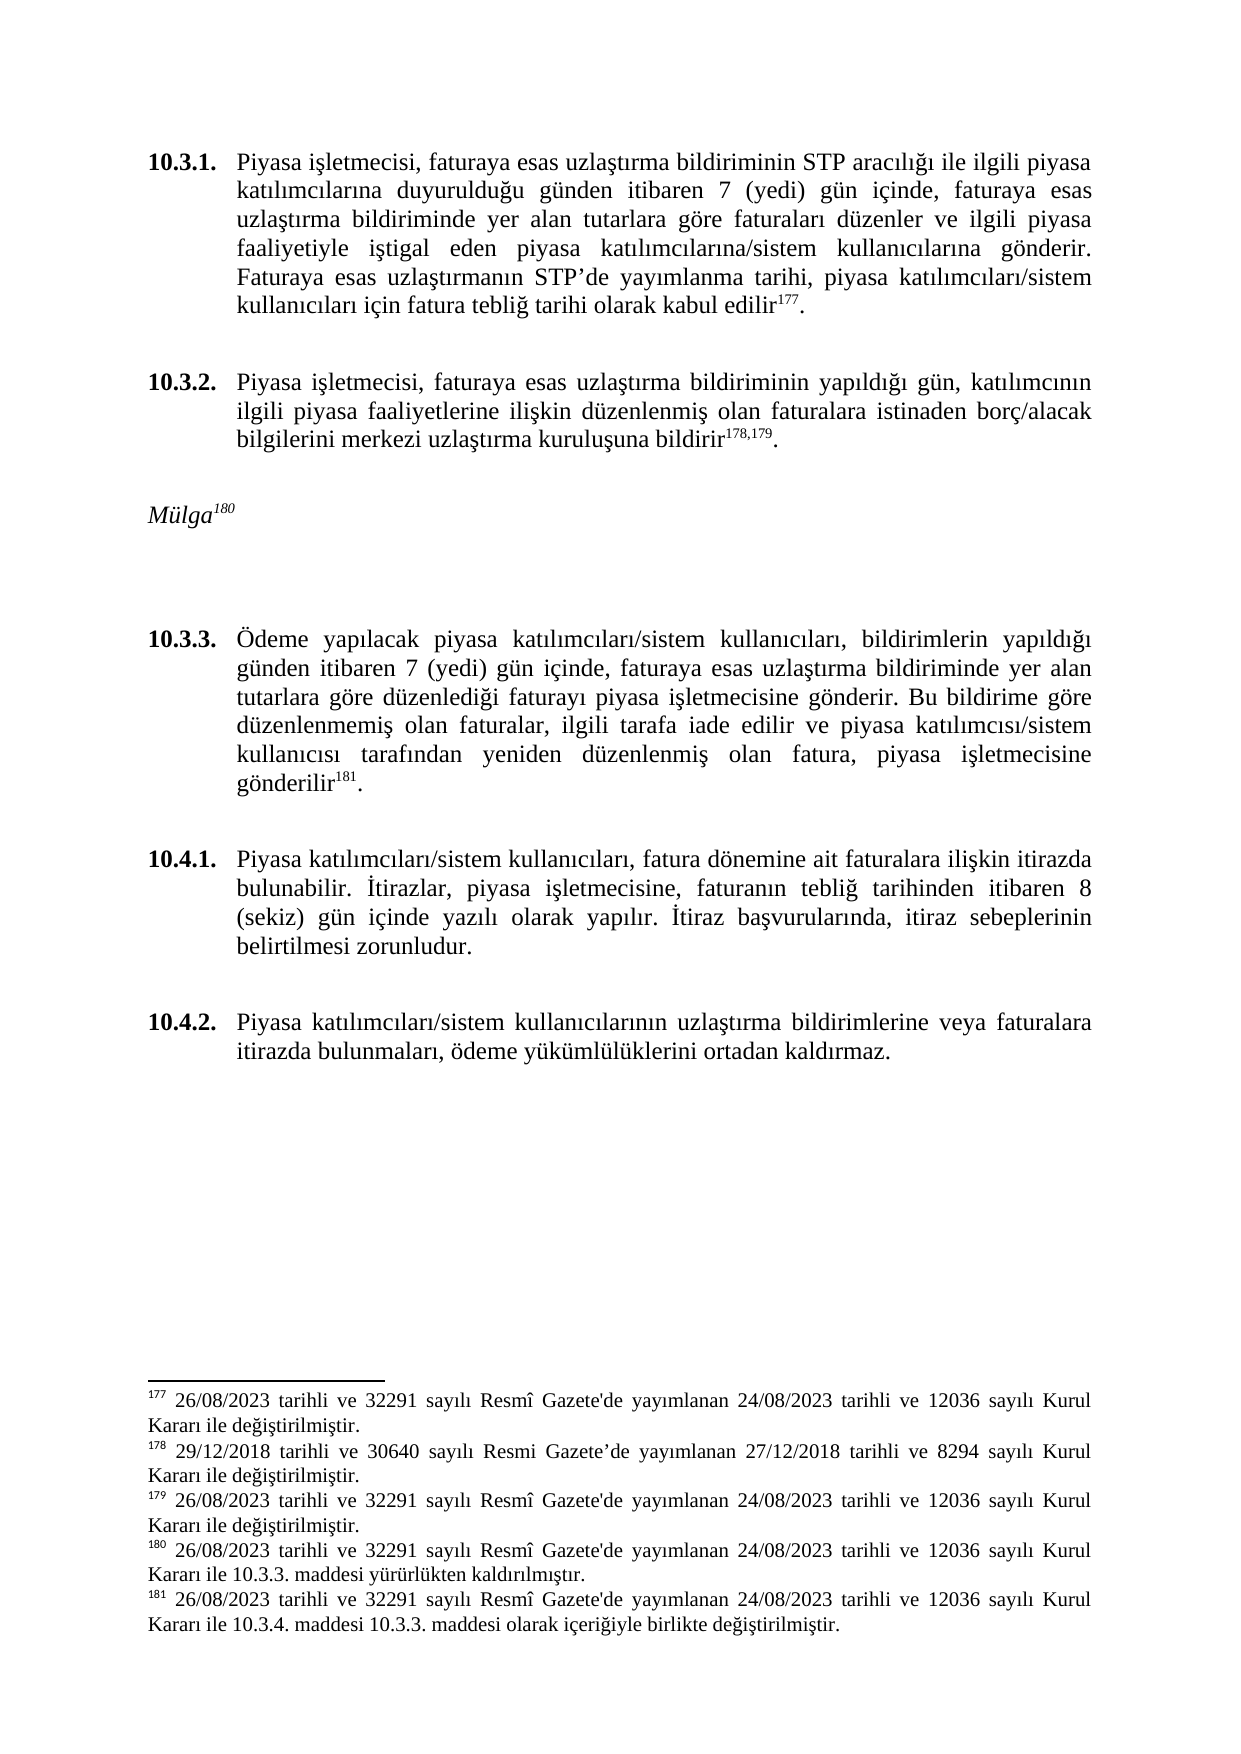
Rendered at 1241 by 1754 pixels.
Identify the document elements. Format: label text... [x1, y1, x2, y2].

text Mülga [148, 500, 1092, 529]
subtitle Piyasa işletmecisi, faturaya esas uzlaştırma bildiriminin yapıldığı gün, katılımcının ilgili piyasa faaliyetlerine ilişkin düzenlenmiş olan faturalara istinaden borç/alacak bilgilerini merkezi uzlaştırma kuruluşuna bildirir,. [148, 367, 1092, 453]
subtitle Piyasa katılımcıları/sistem kullanıcıları, fatura dönemine ait faturalara ilişkin itirazda bulunabilir. İtirazlar, piyasa işletmecisine, faturanın tebliğ tarihinden itibaren 8 (sekiz) gün içinde yazılı olarak yapılır. İtiraz başvurularında, itiraz sebeplerinin belirtilmesi zorunludur. [148, 844, 1092, 959]
subtitle Piyasa işletmecisi, faturaya esas uzlaştırma bildiriminin STP aracılığı ile ilgili piyasa katılımcılarına duyurulduğu günden itibaren 7 (yedi) gün içinde, faturaya esas uzlaştırma bildiriminde yer alan tutarlara göre faturaları düzenler ve ilgili piyasa faaliyetiyle iştigal eden piyasa katılımcılarına/sistem kullanıcılarına gönderir. Faturaya esas uzlaştırmanın STP’de yayımlanma tarihi, piyasa katılımcıları/sistem kullanıcıları için fatura tebliğ tarihi olarak kabul edilir. [148, 147, 1092, 319]
subtitle Ödeme yapılacak piyasa katılımcıları/sistem kullanıcıları, bildirimlerin yapıldığı günden itibaren 7 (yedi) gün içinde, faturaya esas uzlaştırma bildiriminde yer alan tutarlara göre düzenlediği faturayı piyasa işletmecisine gönderir. Bu bildirime göre düzenlenmemiş olan faturalar, ilgili tarafa iade edilir ve piyasa katılımcısı/sistem kullanıcısı tarafından yeniden düzenlenmiş olan fatura, piyasa işletmecisine gönderilir. [148, 624, 1092, 797]
subtitle Piyasa katılımcıları/sistem kullanıcılarının uzlaştırma bildirimlerine veya faturalara itirazda bulunmaları, ödeme yükümlülüklerini ortadan kaldırmaz. [148, 1007, 1092, 1065]
